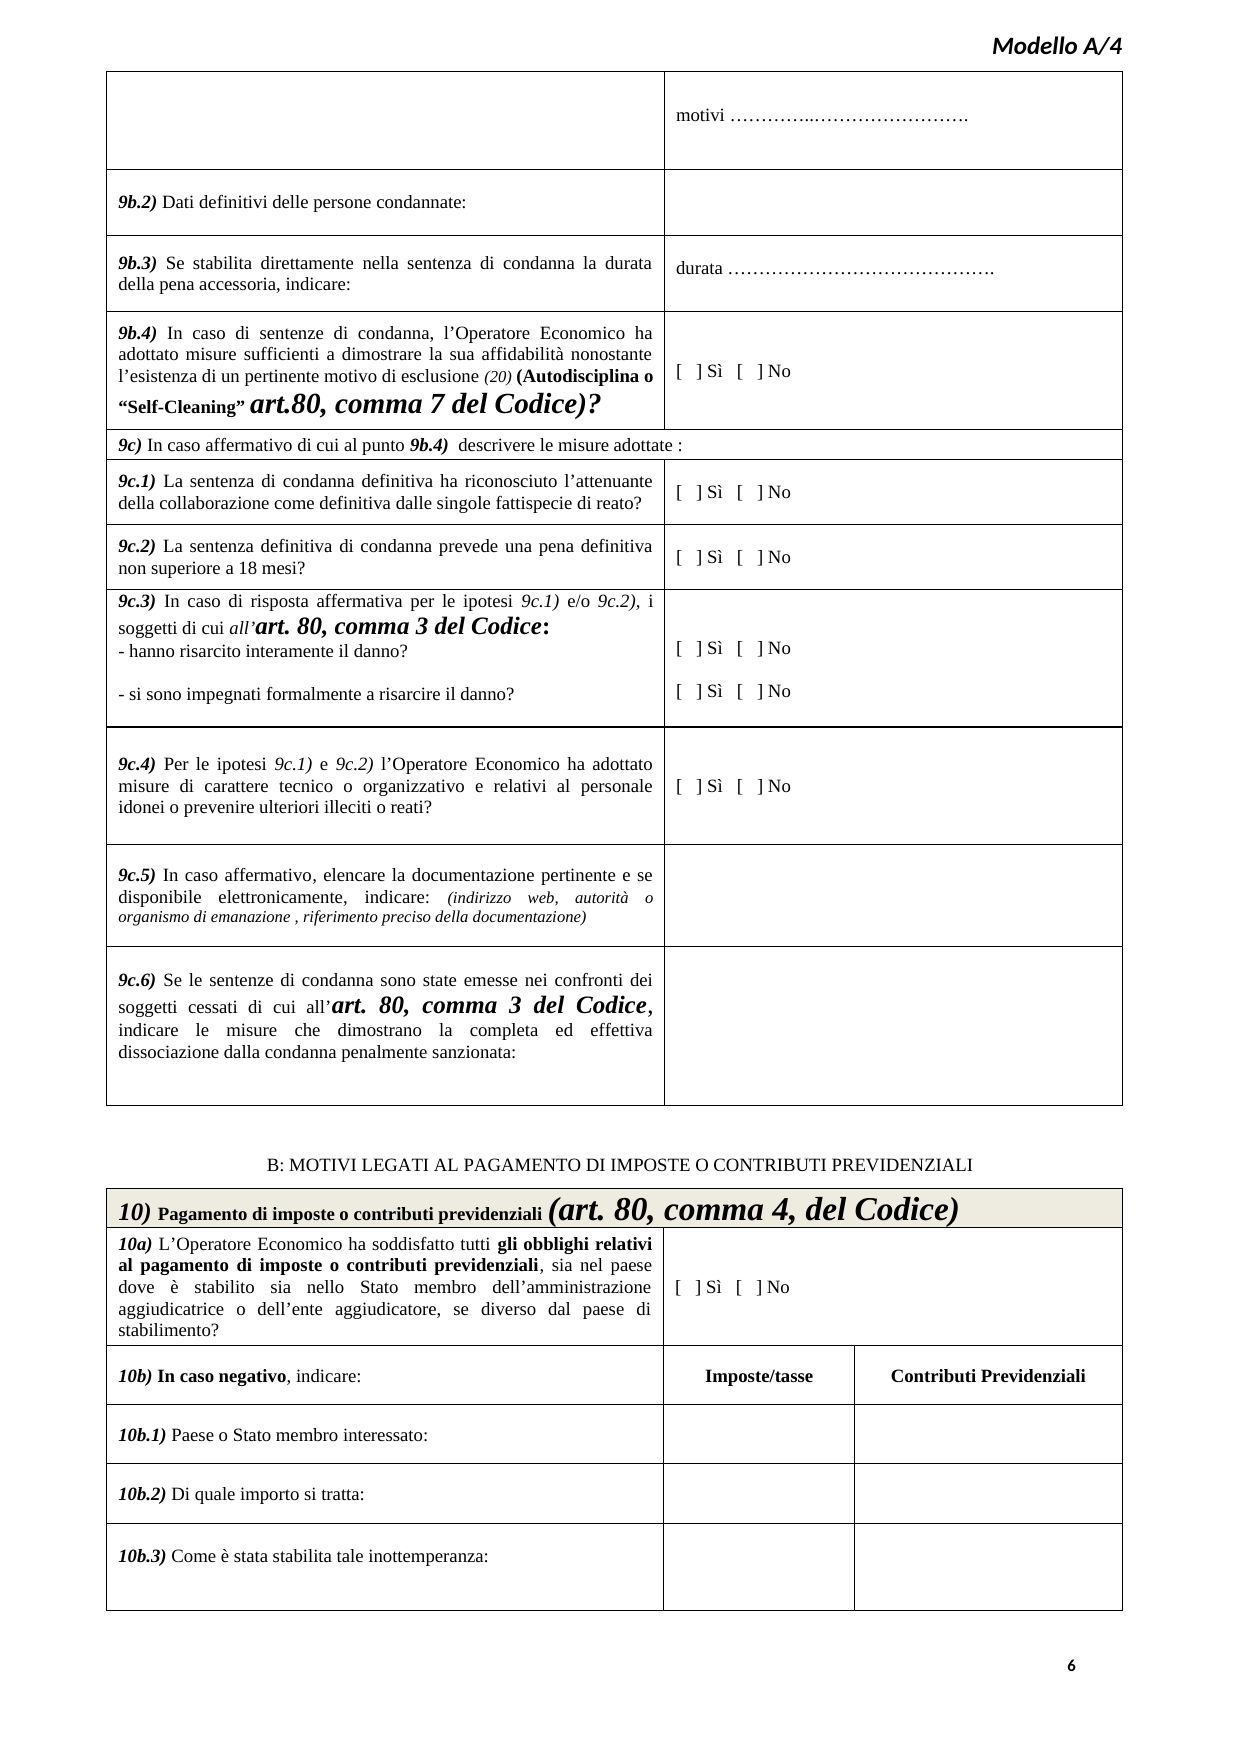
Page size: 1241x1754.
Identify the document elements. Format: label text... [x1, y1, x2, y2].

table_cell [664, 1464, 854, 1522]
table_cell 10b) In caso negativo, indicare: [107, 1346, 663, 1404]
table_cell durata ……………………………………. [665, 236, 1122, 311]
table_cell 10a) L’Operatore Economico ha soddisfatto tutti gli obblighi relativi al pagamento di imposte o contributi previdenziali, sia nel paese dove è stabilito sia nello Stato membro dell’amministrazione aggiudicatrice o dell’ente aggiudicatore, se diverso dal paese di stabilimento? [107, 1228, 663, 1345]
table_cell 10b.2) Di quale importo si tratta: [107, 1464, 663, 1522]
table_cell Imposte/tasse [664, 1346, 854, 1404]
table_cell [665, 845, 1122, 946]
table_cell [ ] Sì [ ] No [665, 312, 1122, 429]
table_cell [664, 1524, 854, 1610]
table_cell 10b.1) Paese o Stato membro interessato: [107, 1405, 663, 1463]
table_cell [ ] Sì [ ] No [665, 525, 1122, 589]
table_cell [855, 1405, 1122, 1463]
table_cell 9c.1) La sentenza di condanna definitiva ha riconosciuto l’attenuante della collaborazione come definitiva dalle singole fattispecie di reato? [107, 460, 664, 524]
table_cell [107, 72, 664, 169]
table_cell 9c) In caso affermativo di cui al punto 9b.4) descrivere le misure adottate : [107, 430, 1122, 459]
table_cell [665, 947, 1122, 1105]
table_cell 9c.3) In caso di risposta affermativa per le ipotesi 9c.1) e/o 9c.2), i soggetti di cui all’art. 80, comma 3 del Codice: - hanno risarcito interamente il danno? - si sono impegnati formalmente a risarcire il danno? [107, 590, 664, 726]
table_cell Contributi Previdenziali [855, 1346, 1122, 1404]
table_cell [ ] Sì [ ] No [665, 728, 1122, 844]
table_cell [665, 72, 1122, 169]
text B: MOTIVI LEGATI AL PAGAMENTO DI IMPOSTE O CONTRIBUTI PREVIDENZIALI [118, 1154, 1122, 1176]
table_cell [ ] Sì [ ] No [665, 460, 1122, 524]
table_cell [664, 1405, 854, 1463]
table_cell [665, 170, 1122, 234]
table_cell 9c.4) Per le ipotesi 9c.1) e 9c.2) l’Operatore Economico ha adottato misure di carattere tecnico o organizzativo e relativi al personale idonei o prevenire ulteriori illeciti o reati? [107, 728, 664, 844]
table_cell [ ] Sì [ ] No [ ] Sì [ ] No [665, 590, 1122, 726]
table_cell 9c.2) La sentenza definitiva di condanna prevede una pena definitiva non superiore a 18 mesi? [107, 525, 664, 589]
table_cell 9b.4) In caso di sentenze di condanna, l’Operatore Economico ha adottato misure sufficienti a dimostrare la sua affidabilità nonostante l’esistenza di un pertinente motivo di esclusione (20) (Autodisciplina o “Self-Cleaning” art.80, comma 7 del Codice)? [107, 312, 664, 429]
table_cell [ ] Sì [ ] No [664, 1228, 1122, 1345]
table_cell [855, 1464, 1122, 1522]
table_cell 9c.5) In caso affermativo, elencare la documentazione pertinente e se disponibile elettronicamente, indicare: (indirizzo web, autorità o organismo di emanazione , riferimento preciso della documentazione) [107, 845, 664, 946]
table_header 10) Pagamento di imposte o contributi previdenziali (art. 80, comma 4, del Codice) [107, 1189, 1122, 1227]
table_cell 9b.2) Dati definitivi delle persone condannate: [107, 170, 664, 234]
table_cell [855, 1524, 1122, 1610]
table_cell 10b.3) Come è stata stabilita tale inottemperanza: [107, 1524, 663, 1610]
table_cell 9b.3) Se stabilita direttamente nella sentenza di condanna la durata della pena accessoria, indicare: [107, 236, 664, 311]
table_cell 9c.6) Se le sentenze di condanna sono state emesse nei confronti dei soggetti cessati di cui all’art. 80, comma 3 del Codice, indicare le misure che dimostrano la completa ed effettiva dissociazione dalla condanna penalmente sanzionata: [107, 947, 664, 1105]
